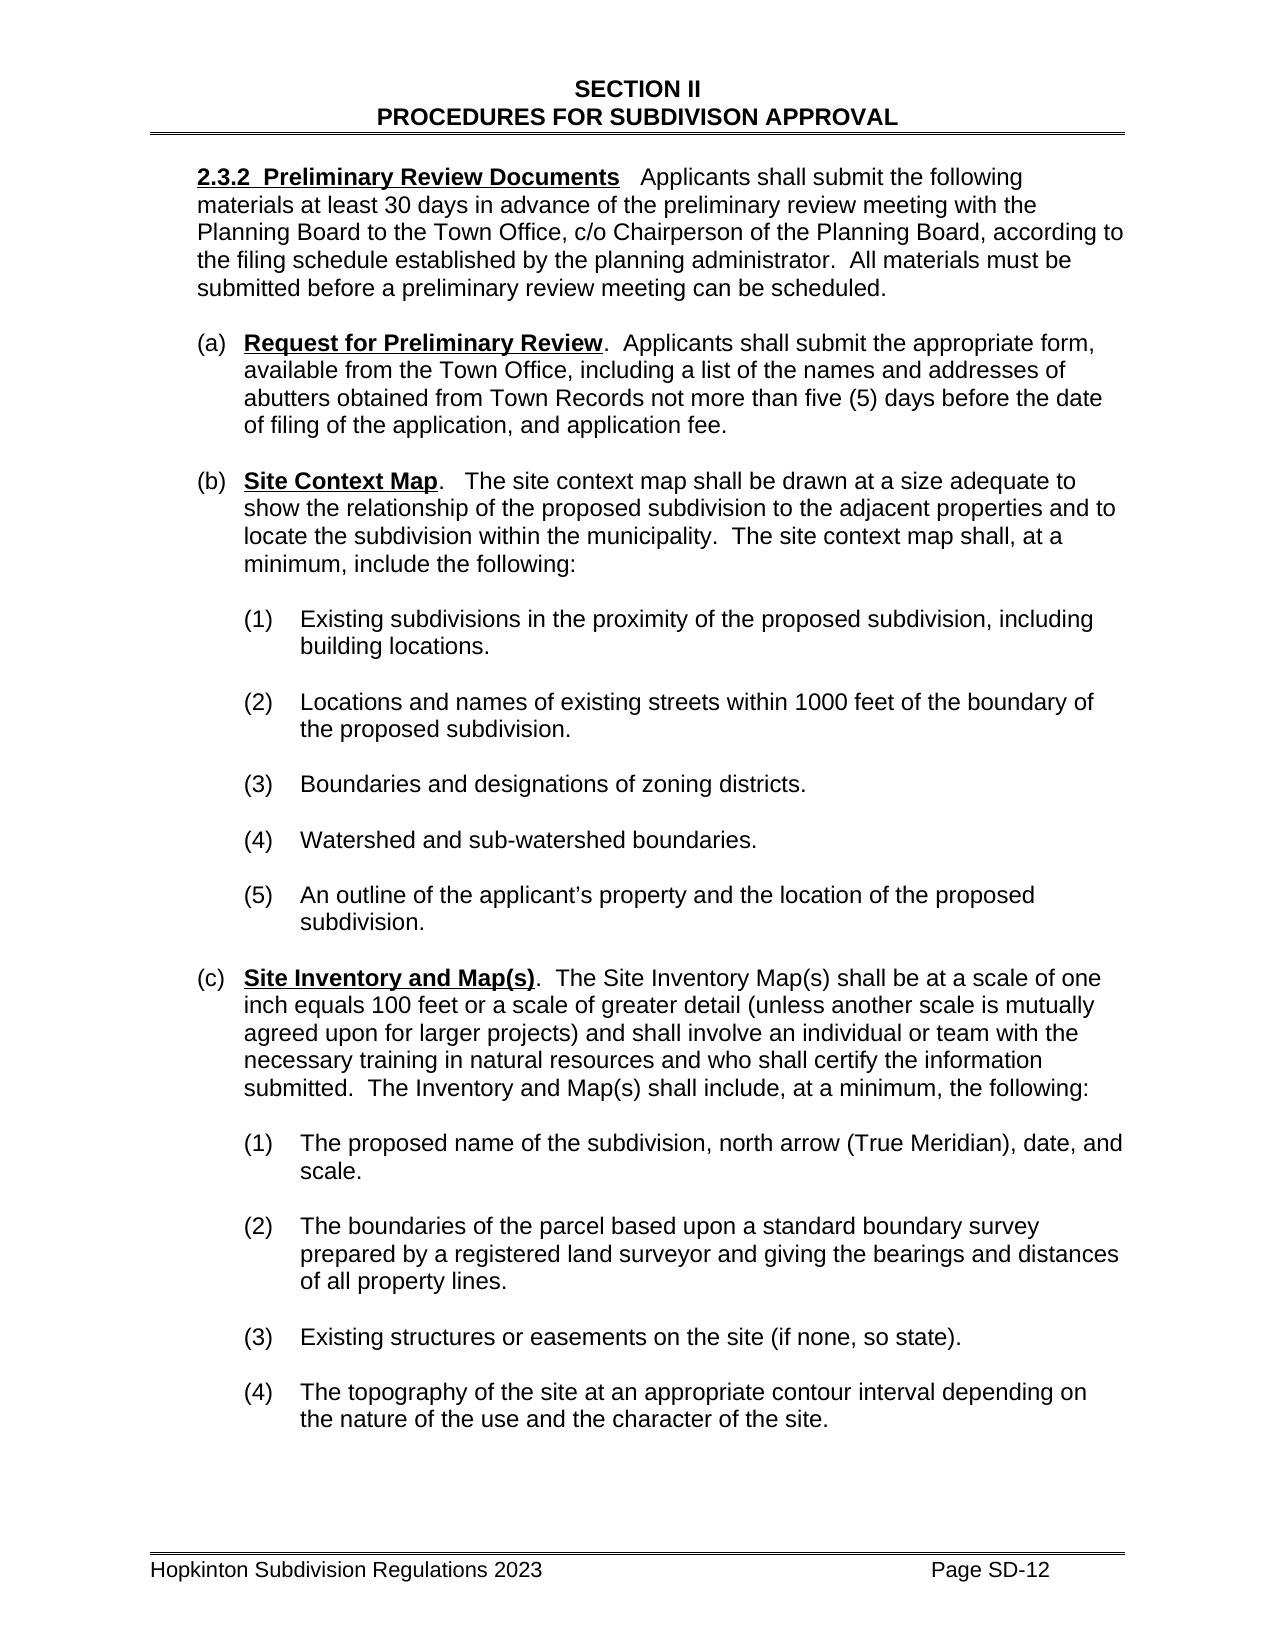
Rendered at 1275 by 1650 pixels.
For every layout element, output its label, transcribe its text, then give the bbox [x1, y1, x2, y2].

list The topography of the site at an appropriate contour interval depending on the nature of the use and the character of the site. [244, 1378, 1125, 1433]
text (b) Site Context Map. The site context map shall be drawn at a size adequate to show the relationship of the proposed subdivision to the adjacent properties and to locate the subdivision within the municipality. The site context map shall, at a minimum, include the following: [197, 467, 1125, 577]
list The boundaries of the parcel based upon a standard boundary survey prepared by a registered land surveyor and giving the bearings and distances of all property lines. [244, 1212, 1125, 1295]
list Existing subdivisions in the proximity of the proposed subdivision, including building locations. [244, 605, 1125, 660]
text (a) Request for Preliminary Review. Applicants shall submit the appropriate form, available from the Town Office, including a list of the names and addresses of abutters obtained from Town Records not more than five (5) days before the date of filing of the application, and application fee. [197, 329, 1125, 439]
text 2.3.2 Preliminary Review Documents Applicants shall submit the following materials at least 30 days in advance of the preliminary review meeting with the Planning Board to the Town Office, c/o Chairperson of the Planning Board, according to the filing schedule established by the planning administrator. All materials must be submitted before a preliminary review meeting can be scheduled. [197, 163, 1125, 301]
text (5) An outline of the applicant’s property and the location of the proposed subdivision. [244, 881, 1125, 936]
text (c) Site Inventory and Map(s). The Site Inventory Map(s) shall be at a scale of one inch equals 100 feet or a scale of greater detail (unless another scale is mutually agreed upon for larger projects) and shall involve an individual or team with the necessary training in natural resources and who shall certify the information submitted. The Inventory and Map(s) shall include, at a minimum, the following: [197, 963, 1125, 1102]
list Boundaries and designations of zoning districts. [244, 770, 1125, 798]
list Locations and names of existing streets within 1000 feet of the boundary of the proposed subdivision. [244, 687, 1125, 743]
list Existing structures or easements on the site (if none, so state). [244, 1322, 1125, 1350]
list The proposed name of the subdivision, north arrow (True Meridian), date, and scale. [244, 1129, 1125, 1184]
list Watershed and sub-watershed boundaries. [244, 826, 1125, 853]
